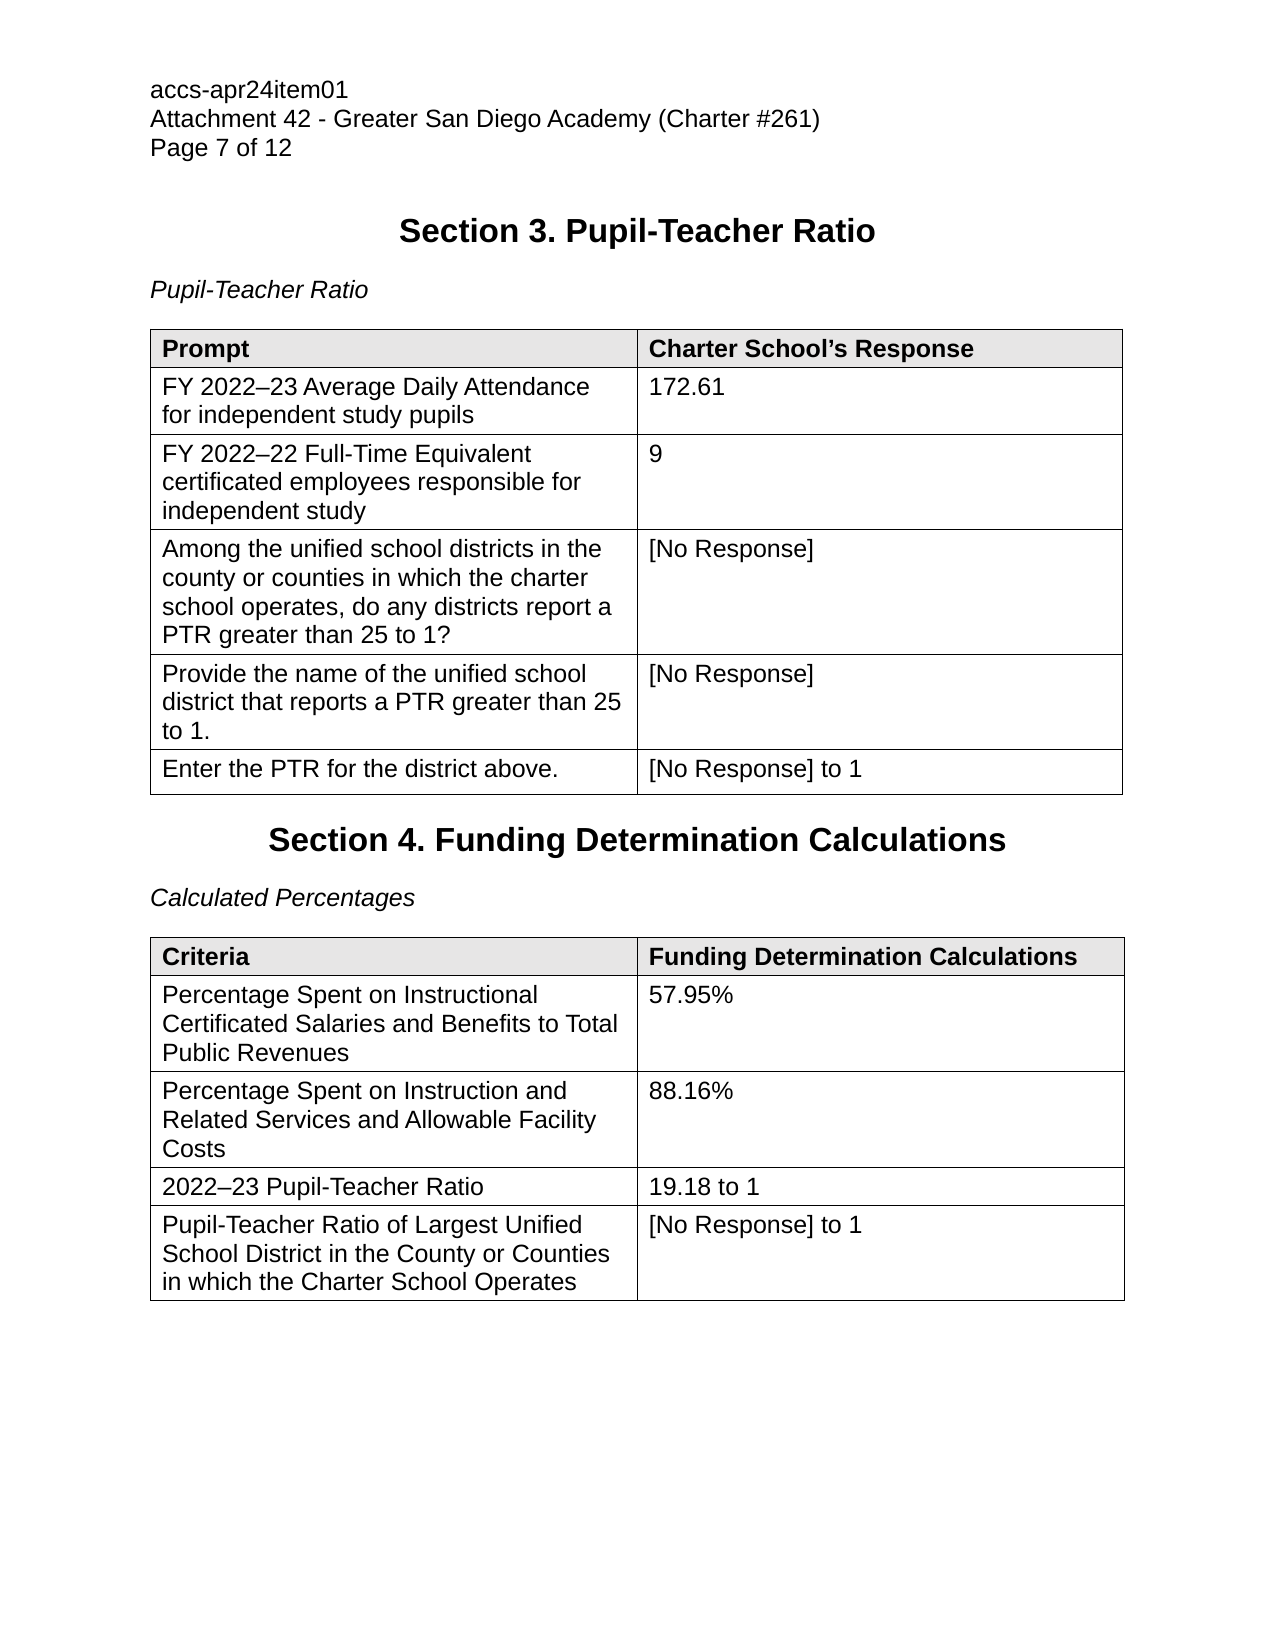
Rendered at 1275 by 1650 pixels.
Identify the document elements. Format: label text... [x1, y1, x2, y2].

table_cell Provide the name of the unified school district that reports a PTR greater than 25 to 1. [151, 655, 637, 749]
table_cell FY 2022–22 Full-Time Equivalent certificated employees responsible for independent study [151, 435, 637, 529]
table_header Prompt [151, 330, 637, 367]
table_cell Pupil-Teacher Ratio of Largest Unified School District in the County or Counties in which the Charter School Operates [151, 1206, 637, 1300]
table_header Charter School’s Response [638, 330, 1122, 367]
table_cell 2022–23 Pupil-Teacher Ratio [151, 1168, 637, 1205]
table_cell [No Response] to 1 [638, 750, 1122, 794]
subtitle Section 3. Pupil-Teacher Ratio [150, 211, 1125, 250]
table_cell 88.16% [638, 1072, 1124, 1167]
text Pupil-Teacher Ratio [150, 275, 1125, 303]
table_cell [No Response] [638, 530, 1122, 653]
table_header Funding Determination Calculations [638, 938, 1124, 975]
table_cell Among the unified school districts in the county or counties in which the charter school operates, do any districts report a PTR greater than 25 to 1? [151, 530, 637, 653]
table_cell Percentage Spent on Instruction and Related Services and Allowable Facility Costs [151, 1072, 637, 1167]
table_cell 19.18 to 1 [638, 1168, 1124, 1205]
table_cell 57.95% [638, 976, 1124, 1071]
text Calculated Percentages [150, 883, 1125, 912]
table_cell 9 [638, 435, 1122, 529]
table_header Criteria [151, 938, 637, 975]
table_cell FY 2022–23 Average Daily Attendance for independent study pupils [151, 368, 637, 433]
table_cell [No Response] to 1 [638, 1206, 1124, 1300]
table_cell Enter the PTR for the district above. [151, 750, 637, 794]
subtitle Section 4. Funding Determination Calculations [150, 820, 1125, 858]
table_cell 172.61 [638, 368, 1122, 433]
table_cell [No Response] [638, 655, 1122, 749]
table_cell Percentage Spent on Instructional Certificated Salaries and Benefits to Total Public Revenues [151, 976, 637, 1071]
